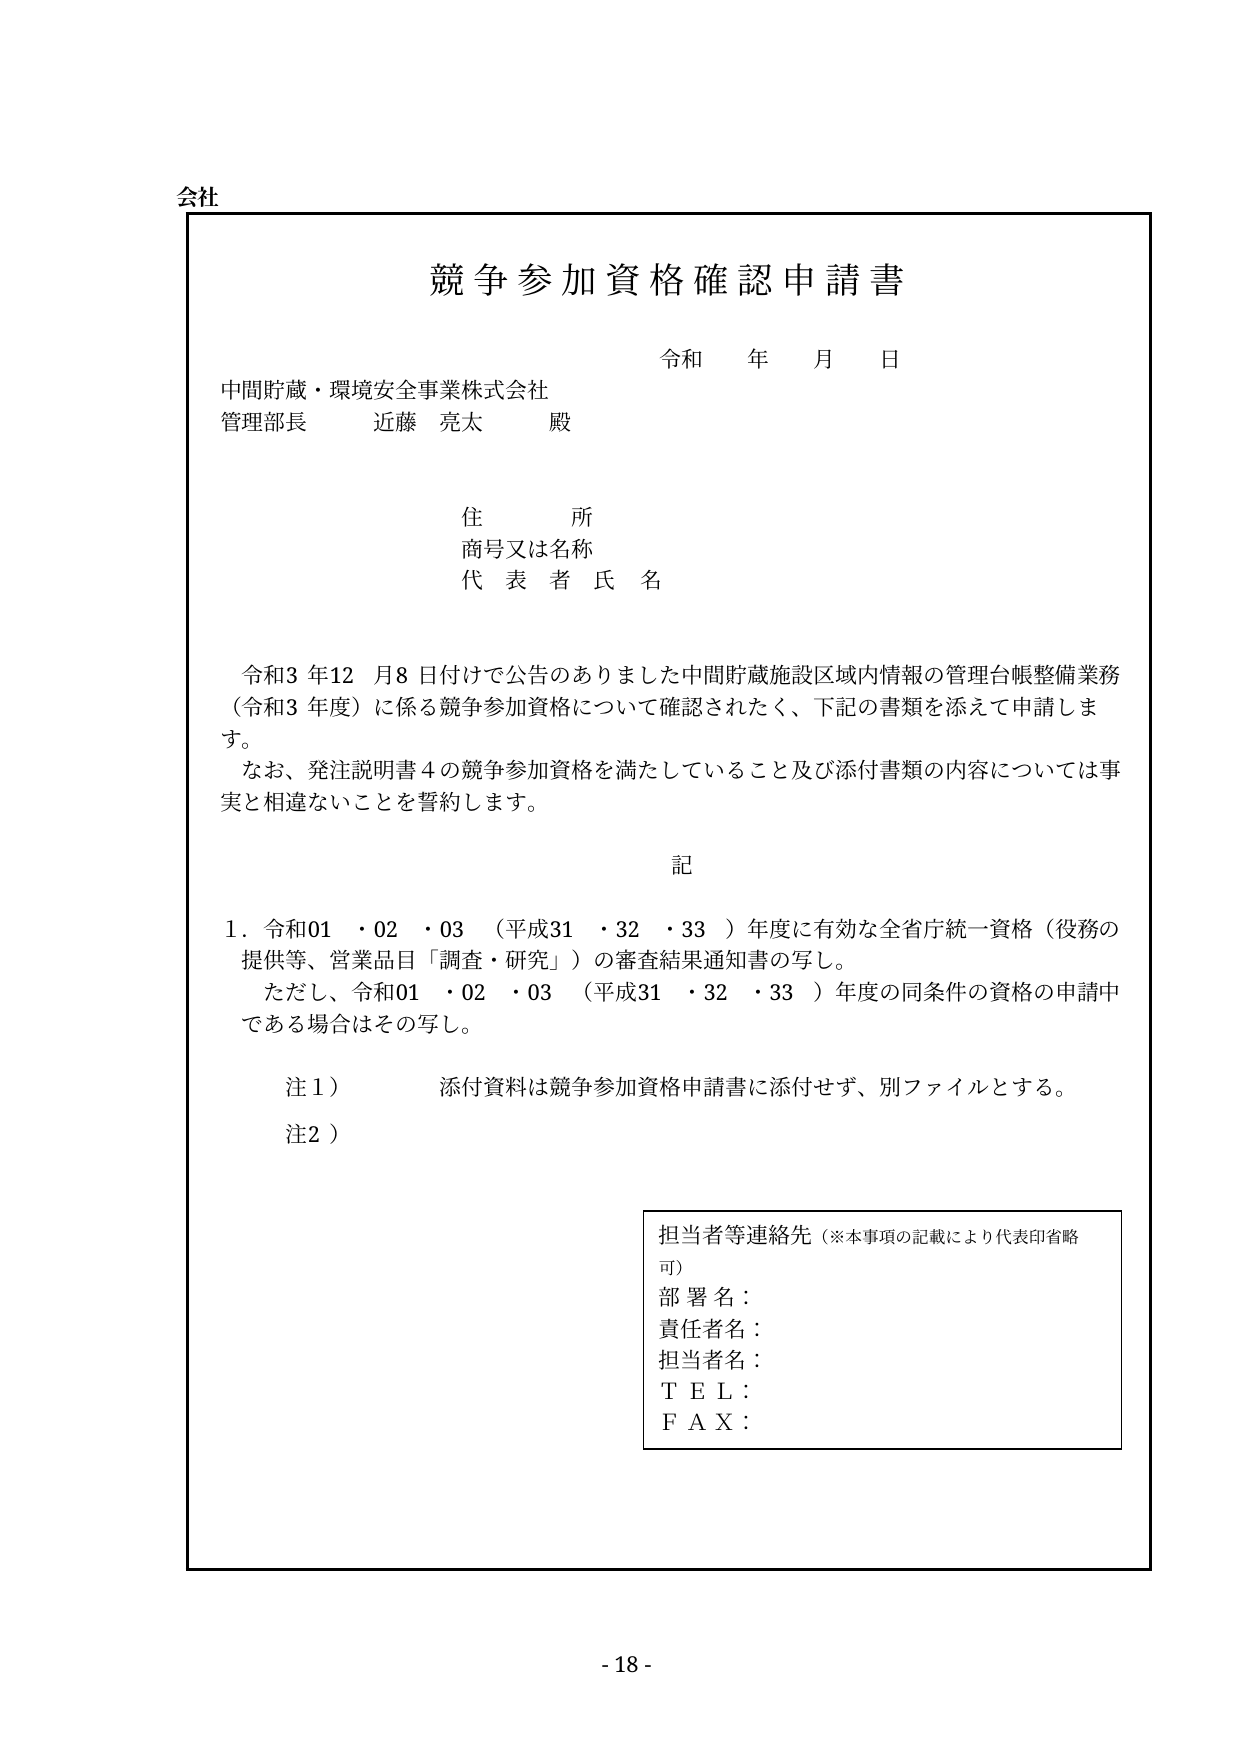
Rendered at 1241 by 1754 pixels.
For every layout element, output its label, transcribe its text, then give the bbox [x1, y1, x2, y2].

text 中間貯蔵・環境安全事業株式会社 [176, 180, 1077, 212]
table_header 競争参加資格確認申請書 令和 年 月 日 中間貯蔵・環境安全事業株式会社 管理部長 近藤 亮太 殿 住 所 商号又は名称 代表者氏名 令和3年12月8日付けで公告のありました中間貯蔵施設区域内情報の管理台帳整備業務（令和3年度）に係る競争参加資格について確認されたく、下記の書類を添えて申請します。 なお、発注説明書４の競争参加資格を満たしていること及び添付書類の内容については事実と相違ないことを誓約します。 記 １．令和01・02・03（平成31・32・33）年度に有効な全省庁統一資格（役務の提供等、営業品目「調査・研究」）の審査結果通知書の写し。 ただし、令和01・02・03（平成31・32・33）年度の同条件の資格の申請中である場合はその写し。 添付資料は競争参加資格申請書に添付せず、別ファイルとする。 [189, 215, 1149, 1568]
